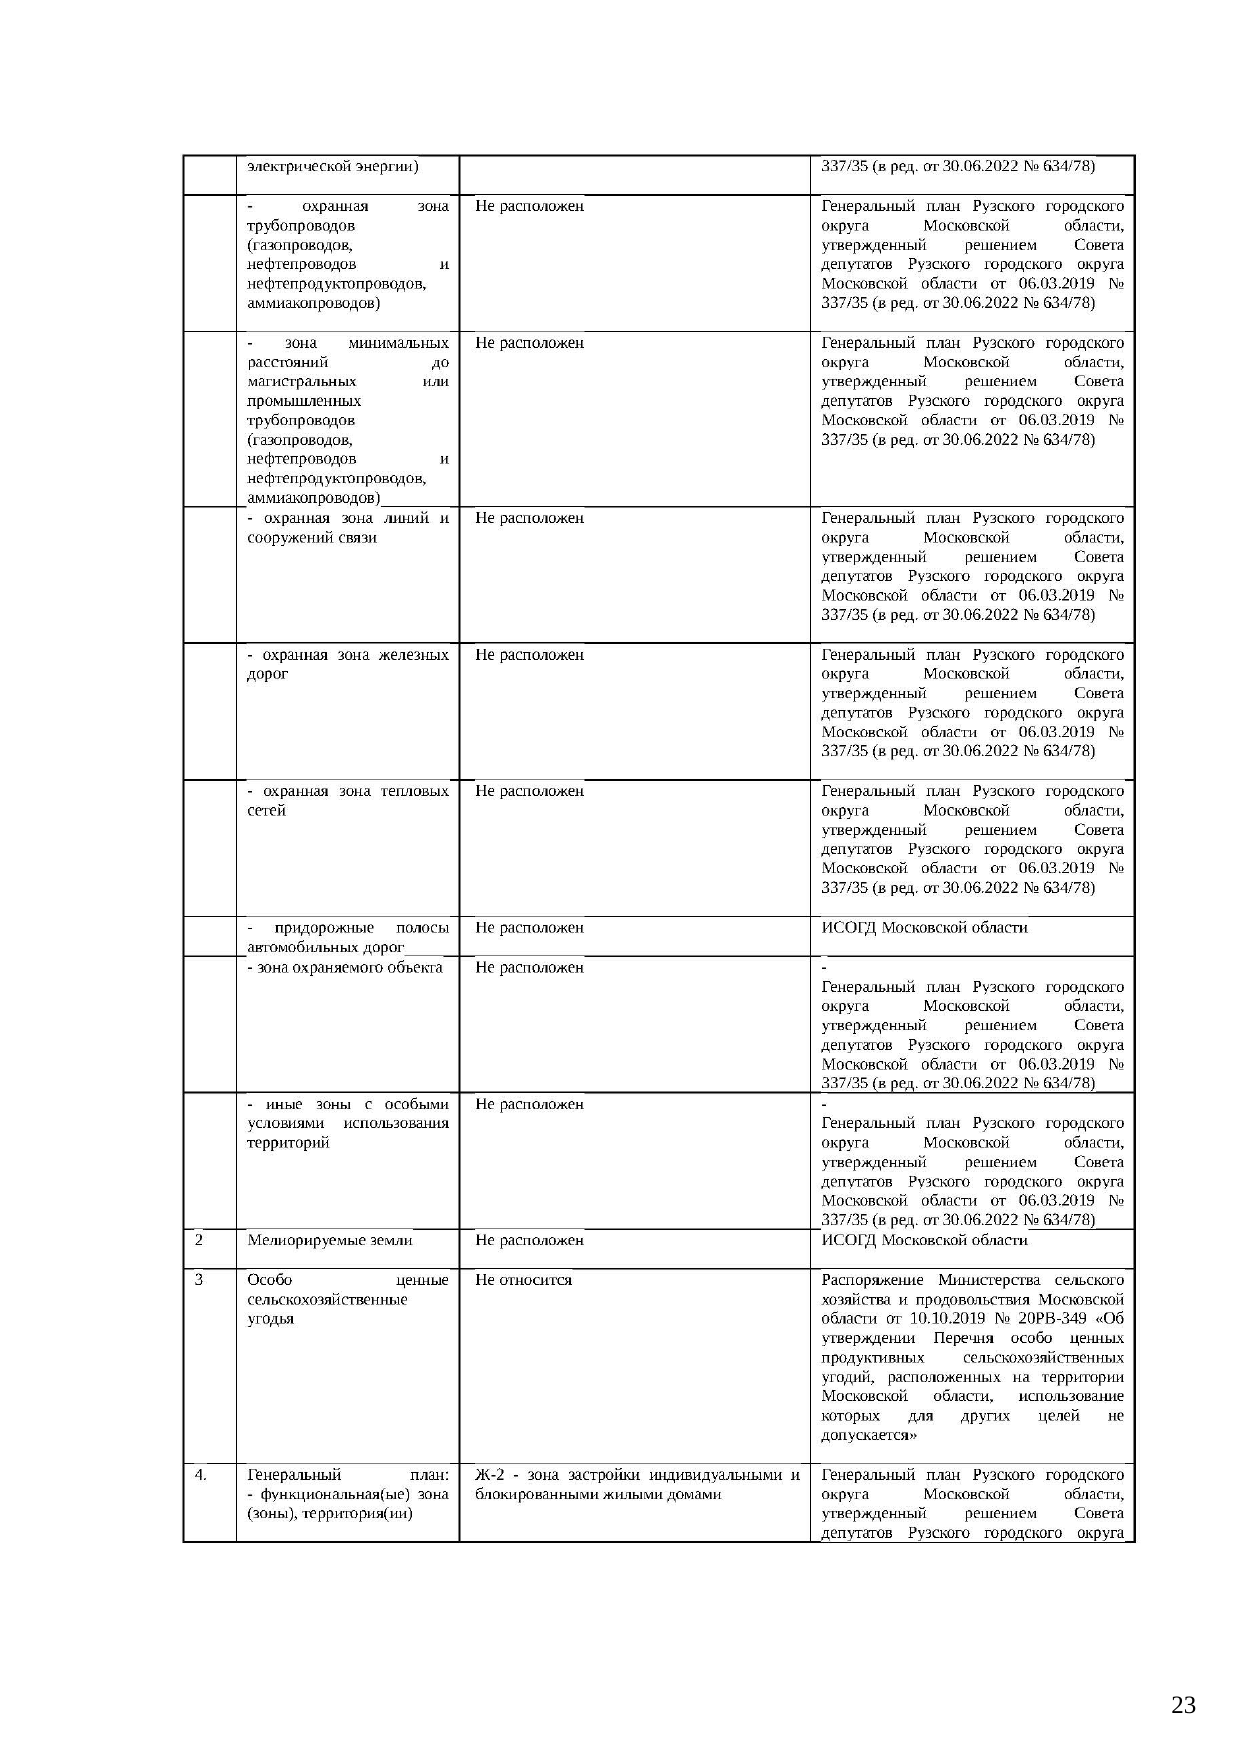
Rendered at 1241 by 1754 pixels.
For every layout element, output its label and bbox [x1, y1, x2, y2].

picture [77, 88, 1192, 1664]
